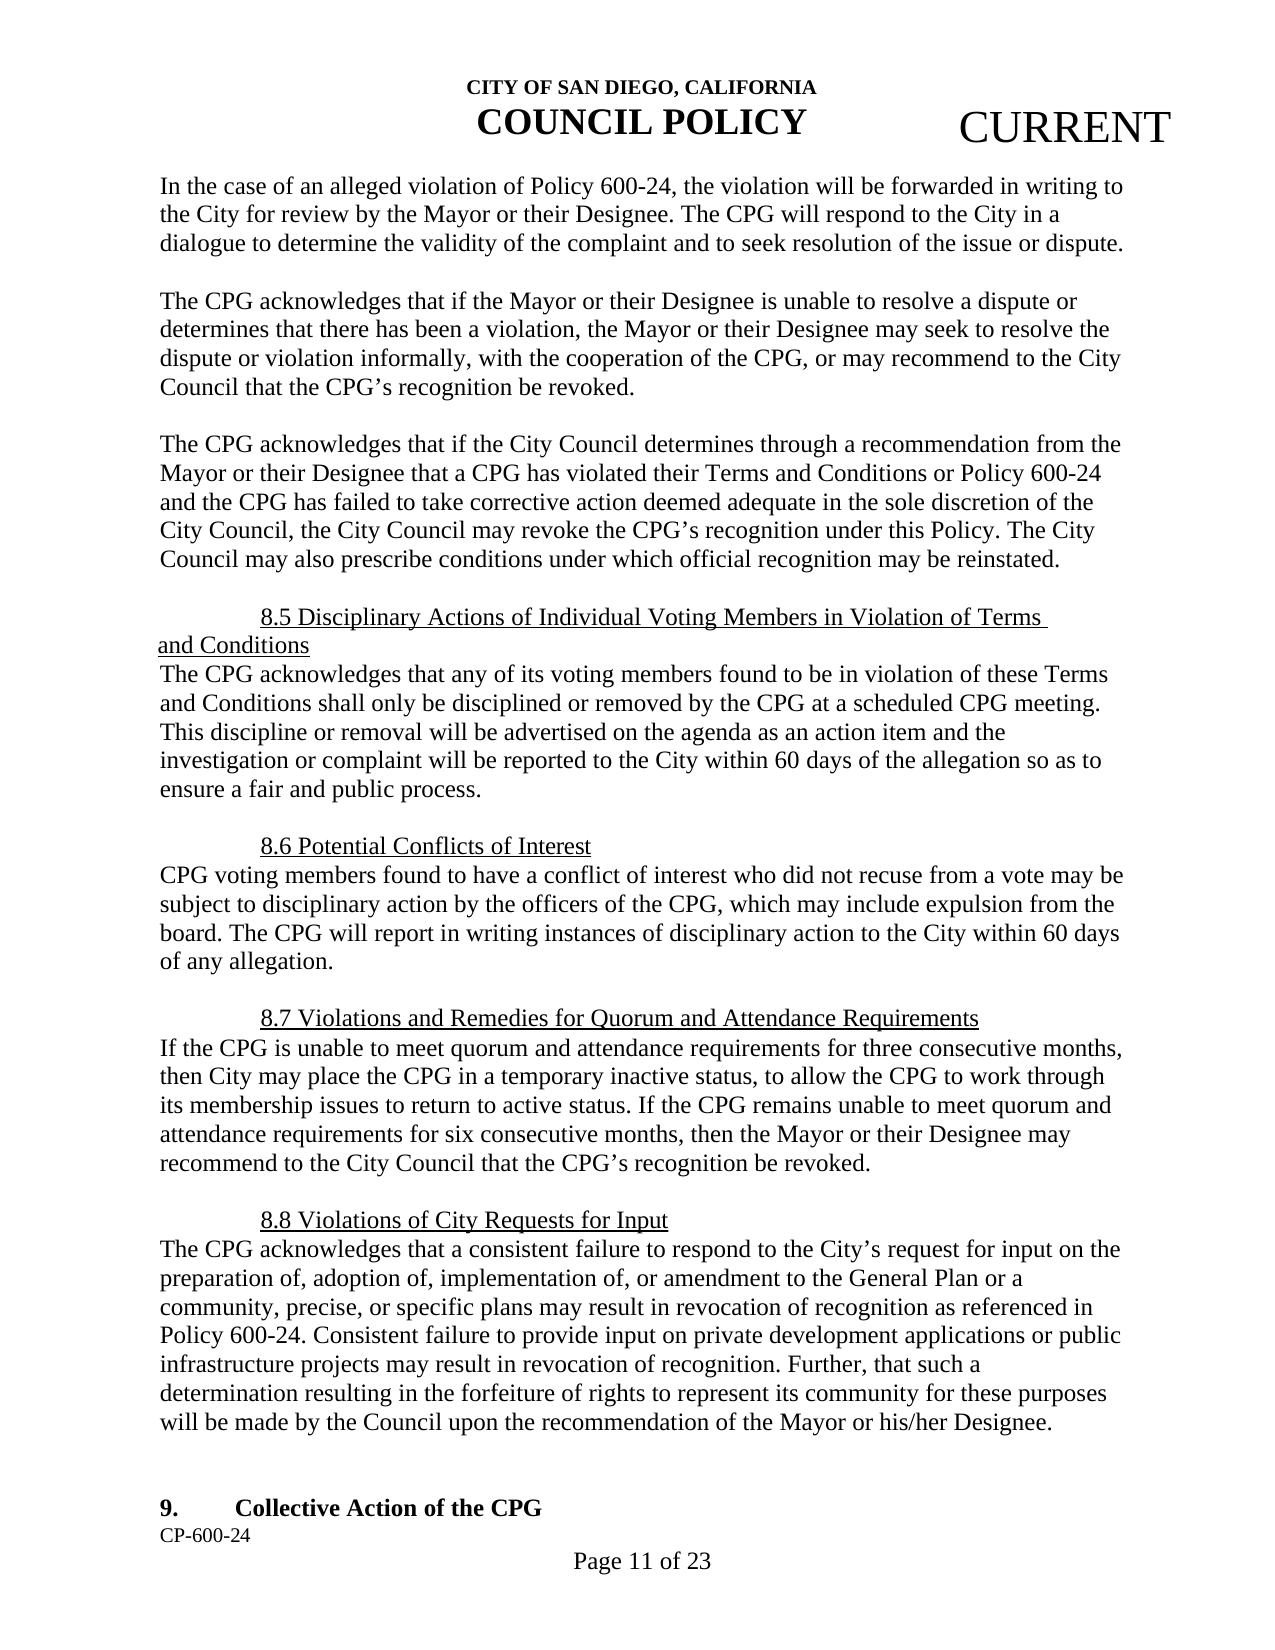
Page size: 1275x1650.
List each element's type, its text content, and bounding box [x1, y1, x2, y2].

text CPG voting members found to have a conflict of interest who did not recuse from a vote may be subject to disciplinary action by the officers of the CPG, which may include expulsion from the board. The CPG will report in writing instances of disciplinary action to the City within 60 days of any allegation. [159, 860, 1126, 975]
text The CPG acknowledges that any of its voting members found to be in violation of these Terms and Conditions shall only be disciplined or removed by the CPG at a scheduled CPG meeting. This discipline or removal will be advertised on the agenda as an action item and the investigation or complaint will be reported to the City within 60 days of the allegation so as to ensure a fair and public process. [159, 659, 1122, 803]
text 8.8 Violations of City Requests for Input [148, 1205, 1137, 1234]
text The CPG acknowledges that a consistent failure to respond to the City’s request for input on the preparation of, adoption of, implementation of, or amendment to the General Plan or a community, precise, or specific plans may result in revocation of recognition as referenced in Policy 600-24. Consistent failure to provide input on private development applications or public infrastructure projects may result in revocation of recognition. Further, that such a determination resulting in the forfeiture of rights to represent its community for these purposes will be made by the Council upon the recommendation of the Mayor or his/her Designee. [159, 1234, 1121, 1435]
text 8.7 Violations and Remedies for Quorum and Attendance Requirements [148, 1004, 1137, 1033]
subtitle Collective Action of the CPG [159, 1493, 1137, 1522]
text 8.5 Disciplinary Actions of Individual Voting Members in Violation of Terms and Conditions [157, 602, 1059, 659]
text its membership issues to return to active status. If the CPG remains unable to meet quorum and attendance requirements for six consecutive months, then the Mayor or their Designee may recommend to the City Council that the CPG’s recognition be revoked. [159, 1090, 1137, 1176]
text The CPG acknowledges that if the City Council determines through a recommendation from the Mayor or their Designee that a CPG has violated their Terms and Conditions or Policy 600-24 and the CPG has failed to take corrective action deemed adequate in the sole discretion of the City Council, the City Council may revoke the CPG’s recognition under this Policy. The City Council may also prescribe conditions under which official recognition may be reinstated. [159, 429, 1122, 573]
text 8.6 Potential Conflicts of Interest [148, 831, 1137, 860]
text If the CPG is unable to meet quorum and attendance requirements for three consecutive months, then City may place the CPG in a temporary inactive status, to allow the CPG to work through [159, 1033, 1137, 1090]
text The CPG acknowledges that if the Mayor or their Designee is unable to resolve a dispute or determines that there has been a violation, the Mayor or their Designee may seek to resolve the dispute or violation informally, with the cooperation of the CPG, or may recommend to the City Council that the CPG’s recognition be revoked. [159, 286, 1137, 401]
text In the case of an alleged violation of Policy 600-24, the violation will be forwarded in writing to the City for review by the Mayor or their Designee. The CPG will respond to the City in a dialogue to determine the validity of the complaint and to seek resolution of the issue or dispute. [159, 171, 1137, 257]
